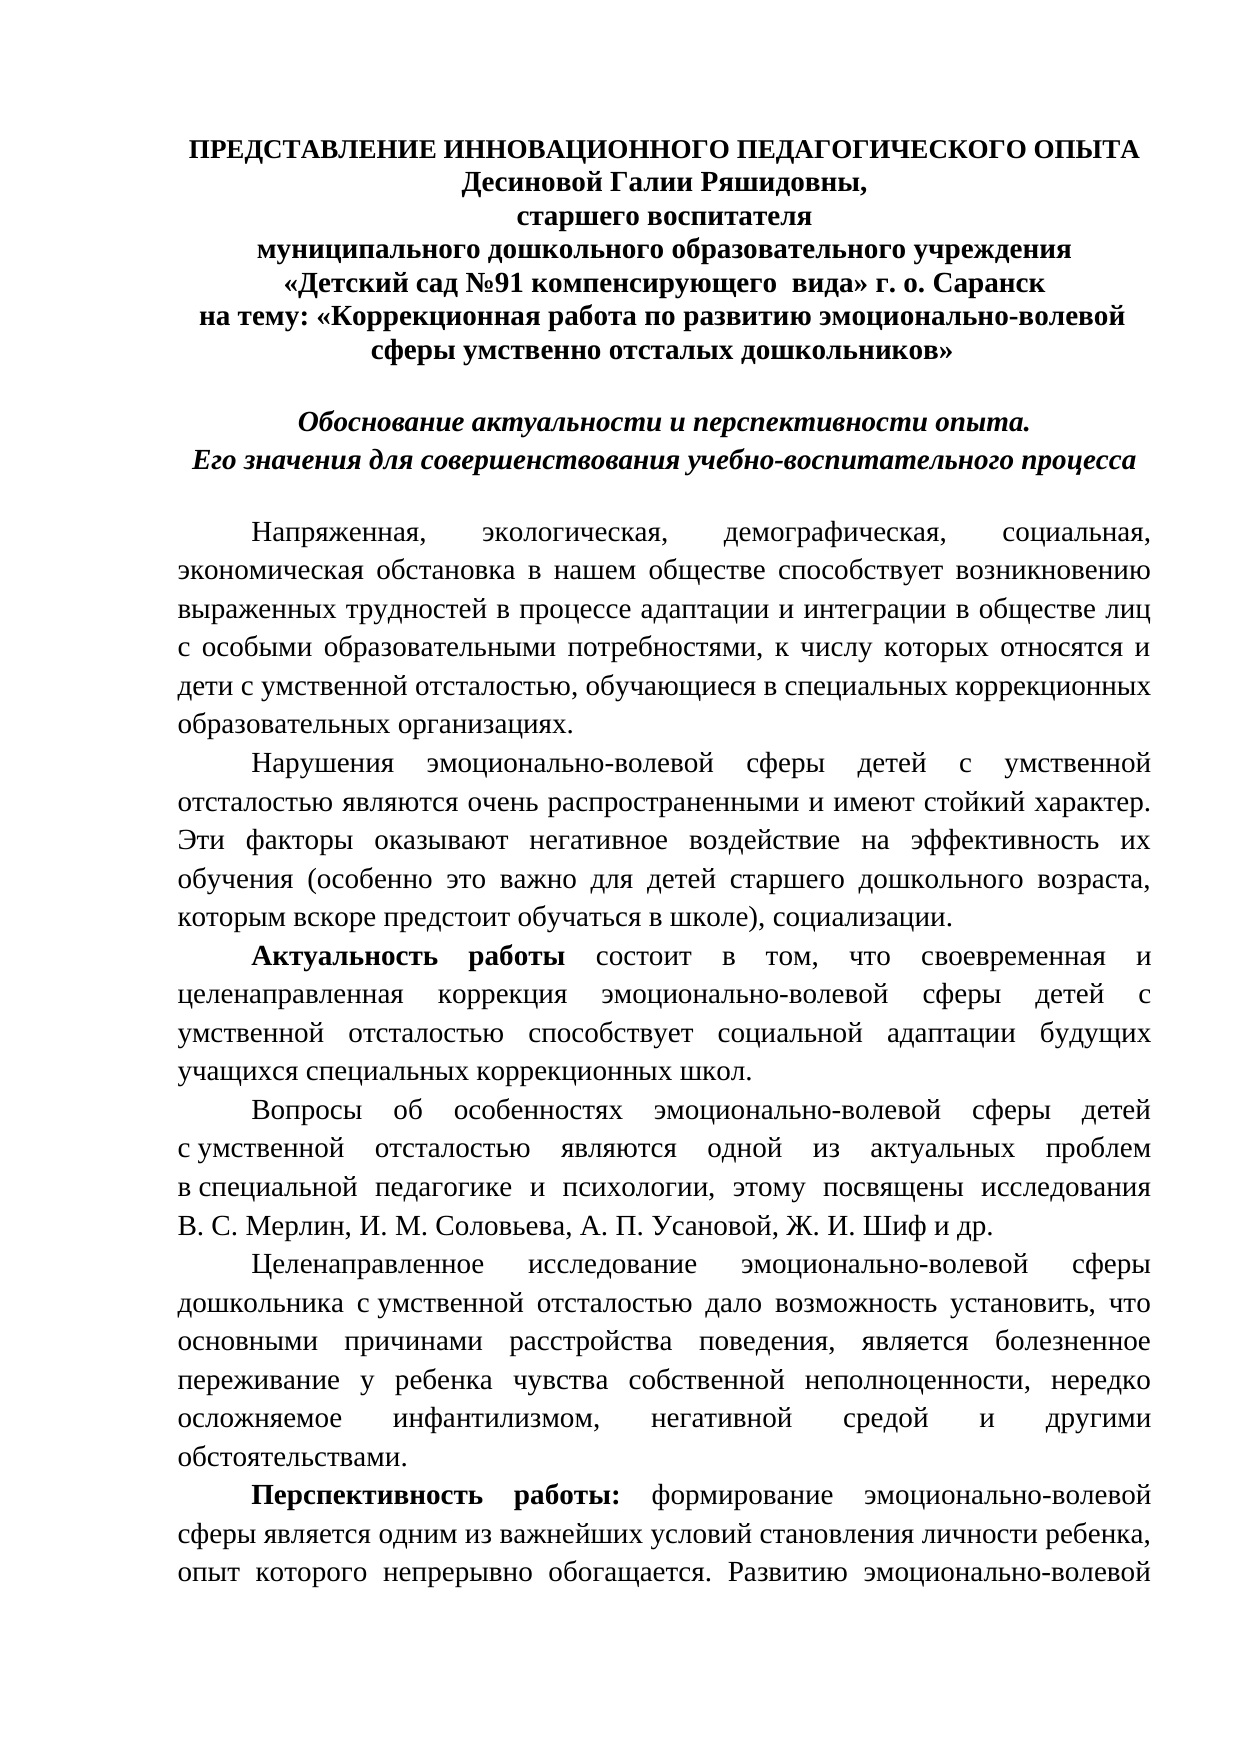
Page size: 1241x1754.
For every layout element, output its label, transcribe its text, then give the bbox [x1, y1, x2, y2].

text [177, 1477, 1152, 1588]
text муниципального дошкольного образовательного учреждения [177, 231, 1152, 265]
text Десиновой Галии Ряшидовны, [177, 164, 1152, 198]
text Нарушения эмоционально-волевой сферы детей с умственной отсталостью являются очень распространенными и имеют стойкий характер. Эти факторы оказывают негативное воздействие на эффективность их обучения (особенно это важно для детей старшего дошкольного возраста, которым вскоре предстоит обучаться в школе), социализации. [177, 745, 1152, 933]
text на тему: «Коррекционная работа по развитию эмоционально-волевой сферы умственно отсталых дошкольников» [177, 298, 1147, 365]
text ПРЕДСТАВЛЕНИЕ ИННОВАЦИОННОГО ПЕДАГОГИЧЕСКОГО ОПЫТА [177, 133, 1152, 164]
text Актуальность работы состоит в том, что своевременная и целенаправленная коррекция эмоционально-волевой сферы детей с умственной отсталостью способствует социальной адаптации будущих учащихся специальных коррекционных школ. [177, 938, 1152, 1087]
text Его значения для совершенствования учебно-воспитательного процесса [177, 442, 1152, 476]
text Напряженная, экологическая, демографическая, социальная, экономическая обстановка в нашем обществе способствует возникновению выраженных трудностей в процессе адаптации и интеграции в обществе лиц с особыми образовательными потребностями, к числу которых относятся и дети с умственной отсталостью, обучающиеся в специальных коррекционных образовательных организациях. [177, 514, 1152, 740]
text «Детский сад №91 компенсирующего вида» г. о. Саранск [177, 265, 1152, 298]
text Целенаправленное исследование эмоционально-волевой сферы дошкольника с умственной отсталостью дало возможность установить, что основными причинами расстройства поведения, является болезненное переживание у ребенка чувства собственной неполноценности, нередкο осложняемοе инфантилизмом, негативной средой и другими обстоятельствами. [177, 1246, 1152, 1472]
text Обоснование актуальности и перспективности опыта. [177, 404, 1152, 437]
text Вопросы об особенностях эмоционально-волевой сферы детей с умственной отсталостью являются одной из актуальных проблем в специальной педагогике и психологии, этому посвящены исследования В. С. Мерлин, И. М. Соловьева, А. П. Усановой, Ж. И. Шиф и др. [177, 1092, 1152, 1241]
text старшего воспитателя [177, 198, 1152, 231]
